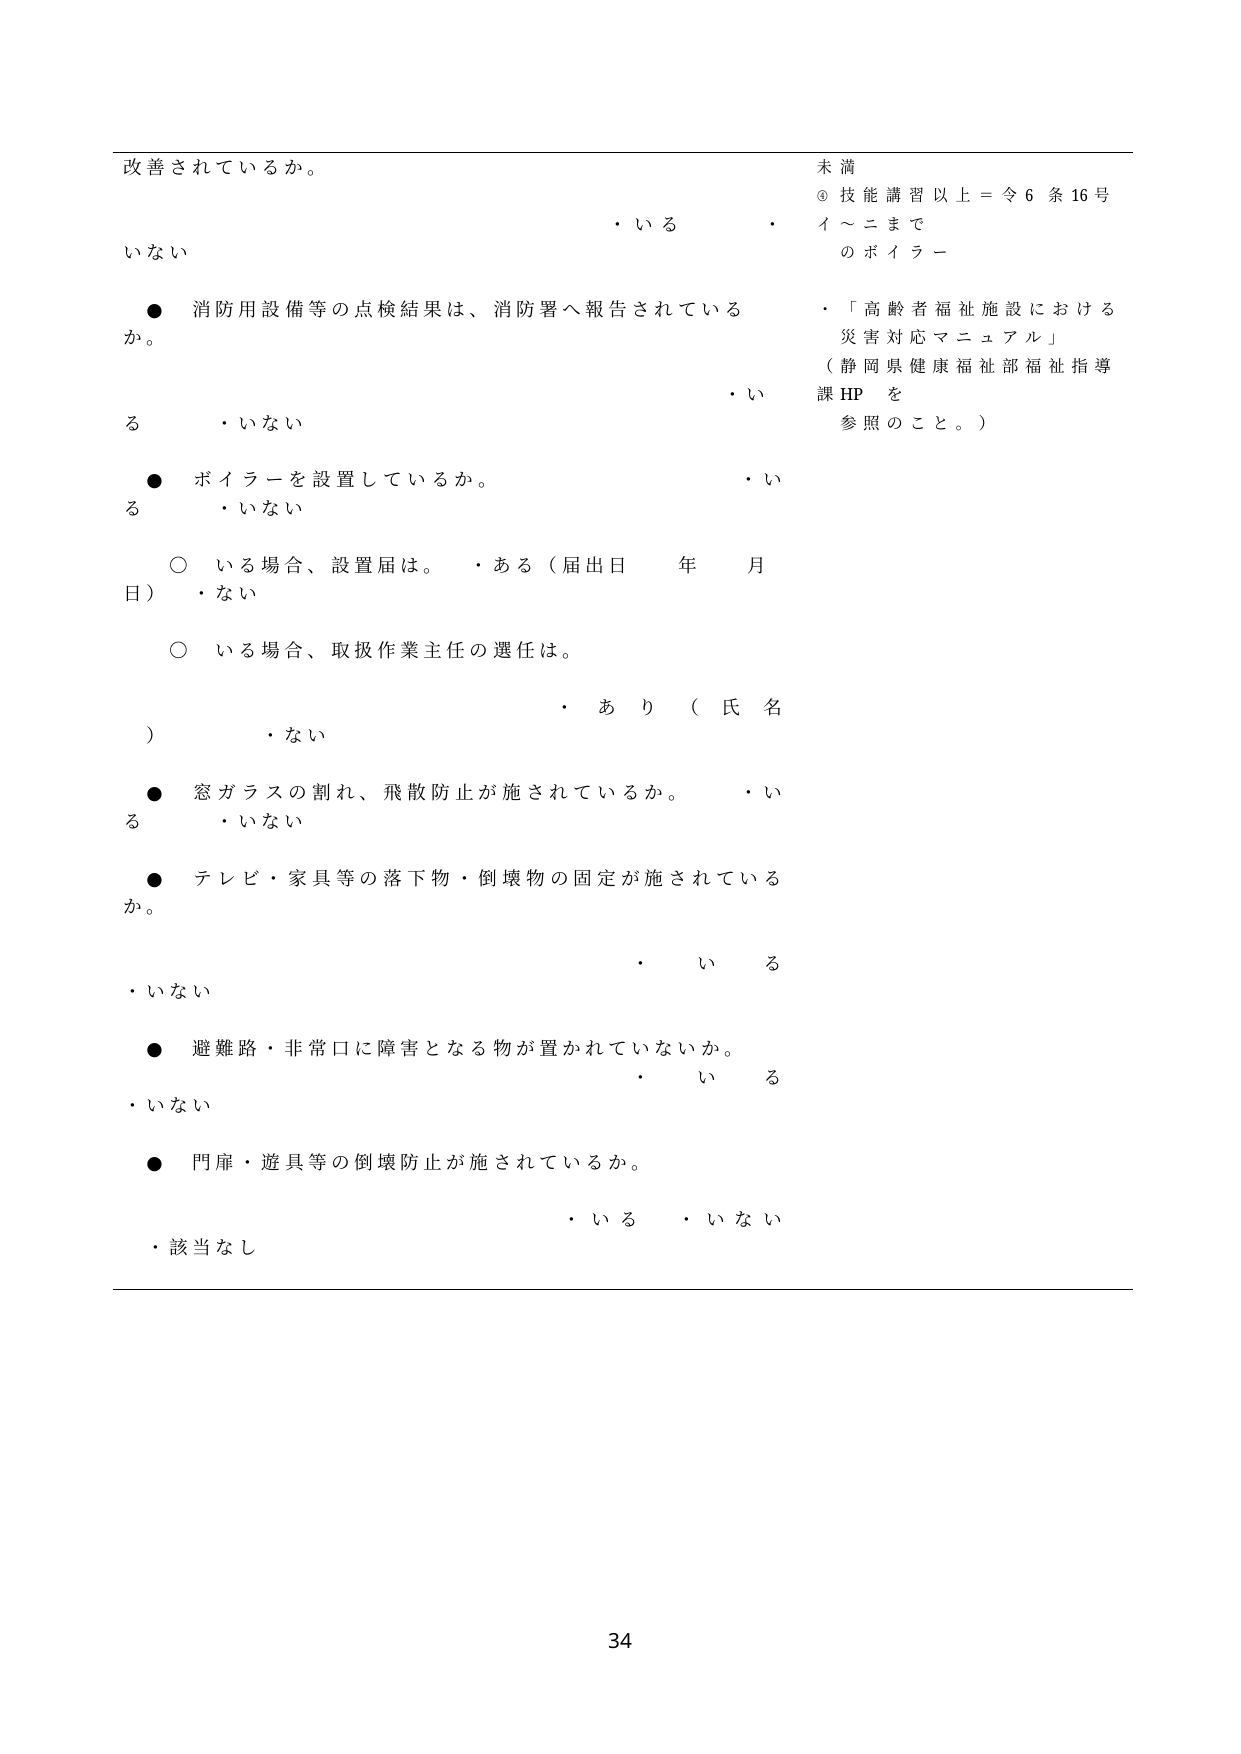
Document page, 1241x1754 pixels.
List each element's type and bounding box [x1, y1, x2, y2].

table_cell [797, 153, 1133, 1289]
table_cell [113, 153, 797, 1289]
